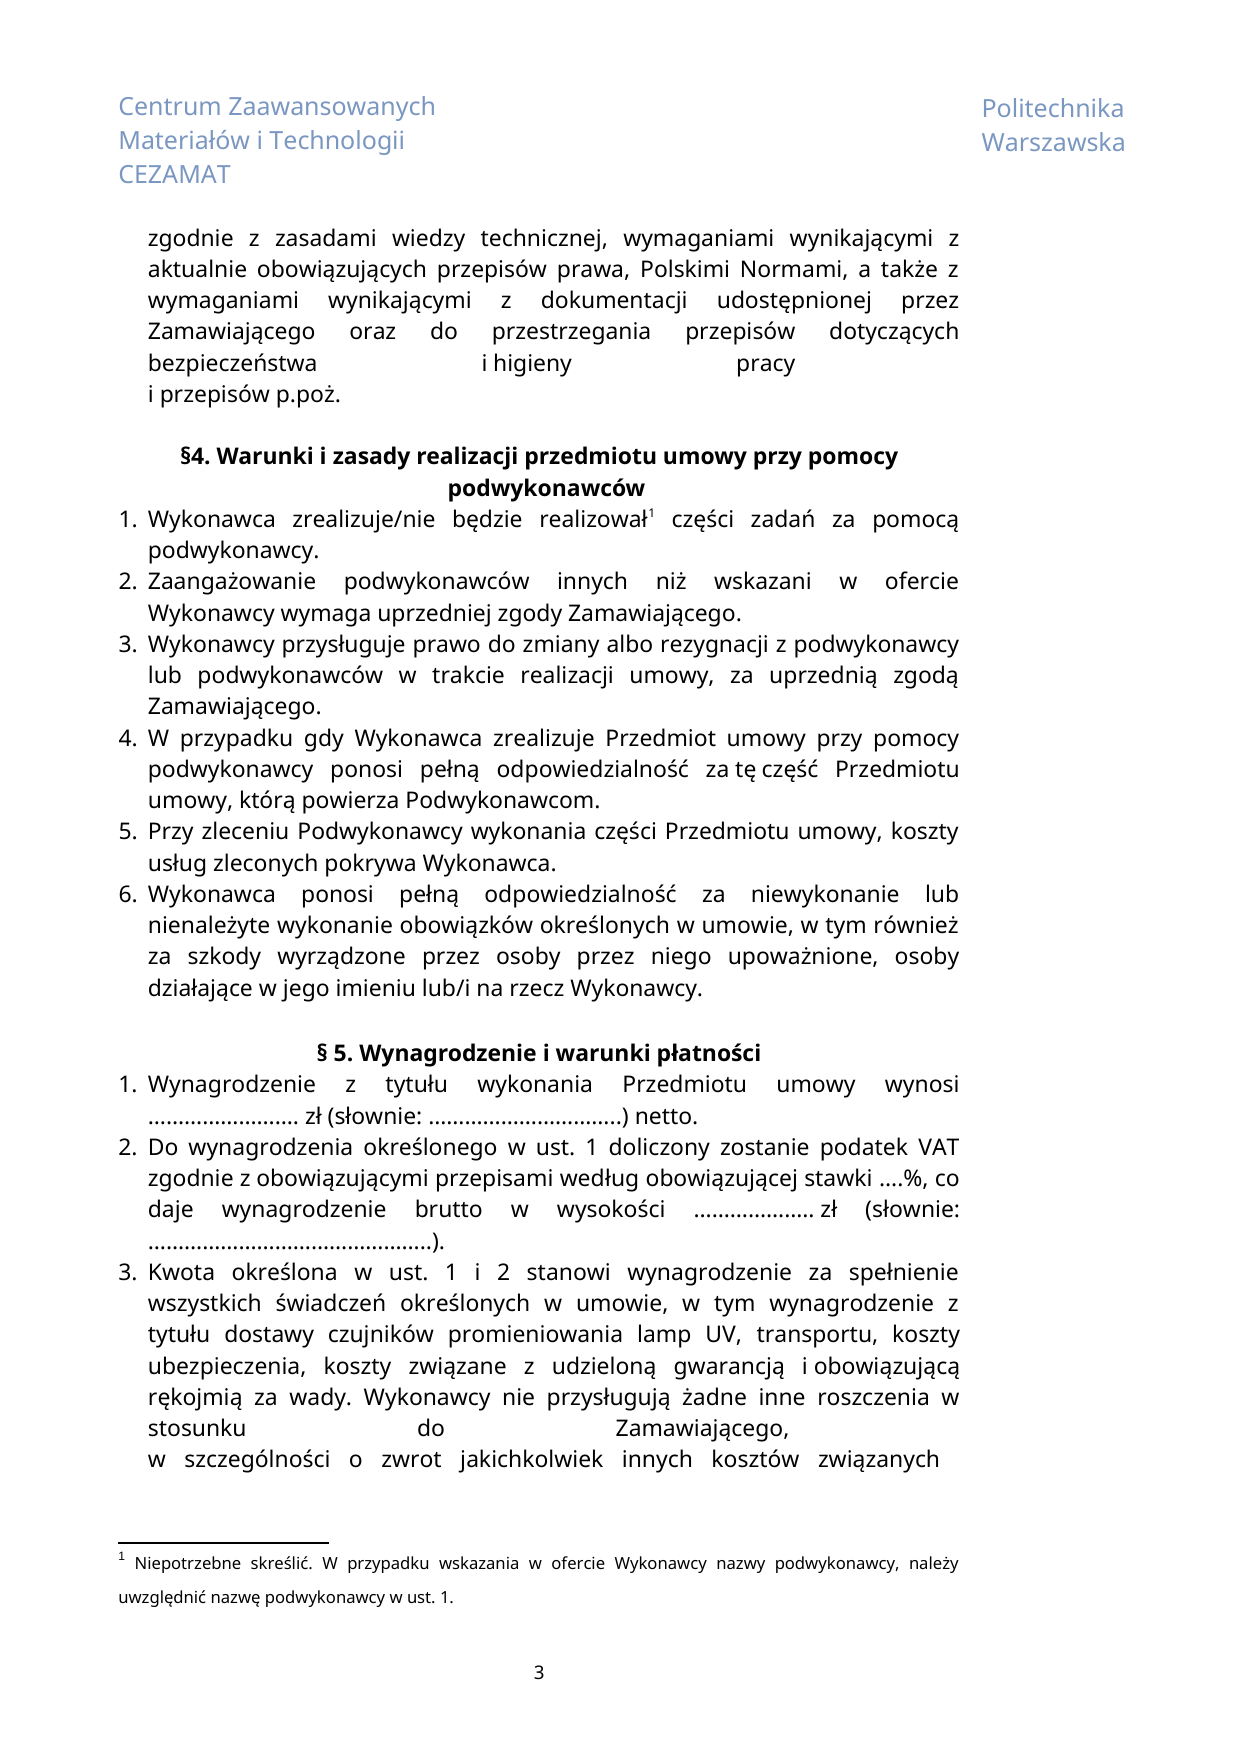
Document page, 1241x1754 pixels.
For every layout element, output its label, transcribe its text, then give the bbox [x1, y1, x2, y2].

list Przy zleceniu Podwykonawcy wykonania części Przedmiotu umowy, koszty usług zleconych pokrywa Wykonawca. [118, 815, 960, 878]
list Zaangażowanie podwykonawców innych niż wskazani w ofercie Wykonawcy wymaga uprzedniej zgody Zamawiającego. [118, 565, 960, 628]
text § 5. Wynagrodzenie i warunki płatności [118, 1037, 960, 1068]
list Wykonawcy przysługuje prawo do zmiany albo rezygnacji z podwykonawcy lub podwykonawców w trakcie realizacji umowy, za uprzednią zgodą Zamawiającego. [118, 628, 960, 722]
text §4. Warunki i zasady realizacji przedmiotu umowy przy pomocy podwykonawców [118, 440, 960, 503]
list Wykonawca zrealizuje/nie będzie realizował części zadań za pomocą podwykonawcy. [118, 503, 960, 565]
list Wynagrodzenie z tytułu wykonania Przedmiotu umowy wynosi ……………………. zł (słownie: …………………………..) netto. [118, 1068, 960, 1131]
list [118, 1256, 960, 1475]
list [118, 222, 960, 409]
list Do wynagrodzenia określonego w ust. 1 doliczony zostanie podatek VAT zgodnie z obowiązującymi przepisami według obowiązującej stawki ….%, co daje wynagrodzenie brutto w wysokości ……………….. zł (słownie: ………………………………………..). [118, 1131, 960, 1256]
list Wykonawca ponosi pełną odpowiedzialność za niewykonanie lub nienależyte wykonanie obowiązków określonych w umowie, w tym również za szkody wyrządzone przez osoby przez niego upoważnione, osoby działające w jego imieniu lub/i na rzecz Wykonawcy. [118, 878, 960, 1003]
list W przypadku gdy Wykonawca zrealizuje Przedmiot umowy przy pomocy podwykonawcy ponosi pełną odpowiedzialność za tę część Przedmiotu umowy, którą powierza Podwykonawcom. [118, 722, 960, 815]
